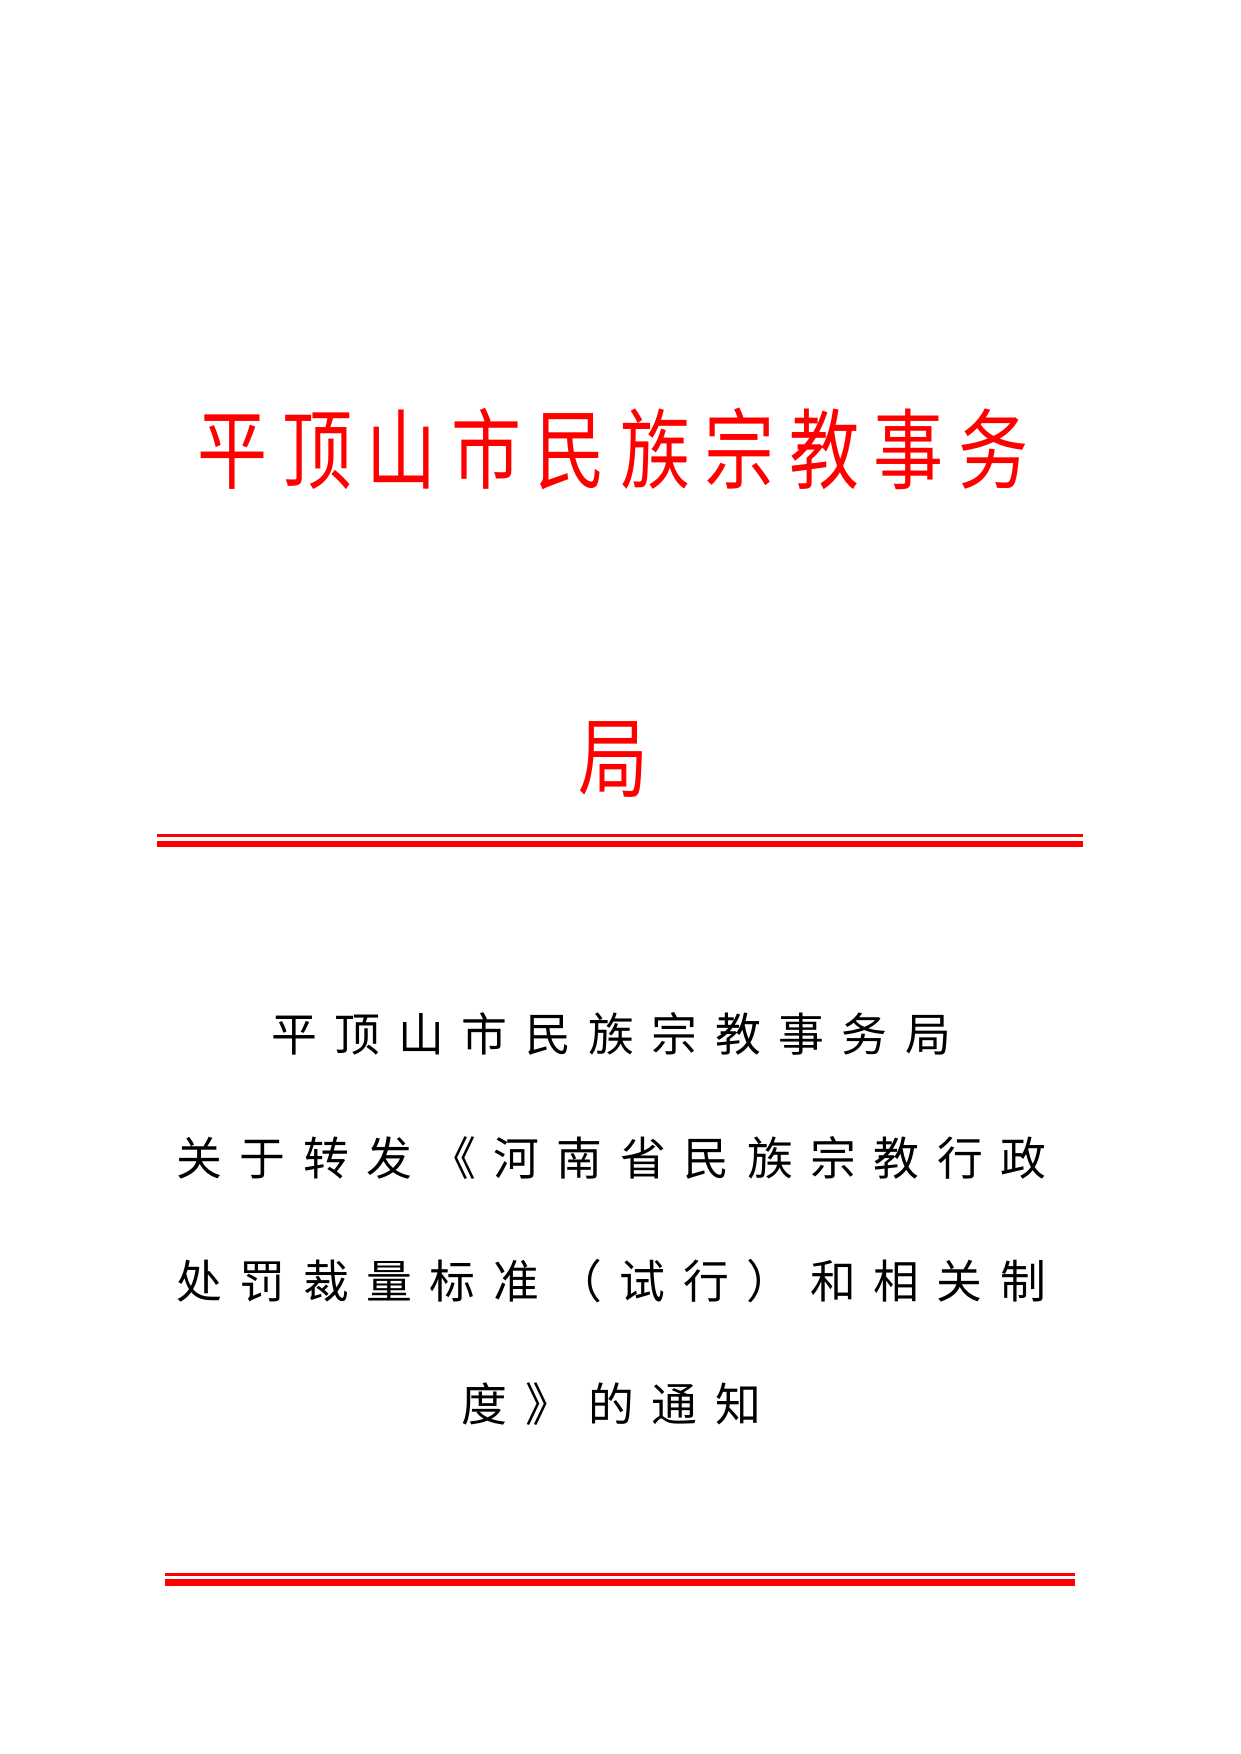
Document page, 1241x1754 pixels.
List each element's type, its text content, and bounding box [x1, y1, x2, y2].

text 平顶山市民族宗教事务局 [157, 213, 1083, 834]
text 平顶山市民族宗教事务局 [165, 970, 1075, 1093]
text 关于转发《河南省民族宗教行政处罚裁量标准（试行）和相关制度》的通知 [165, 1093, 1075, 1463]
